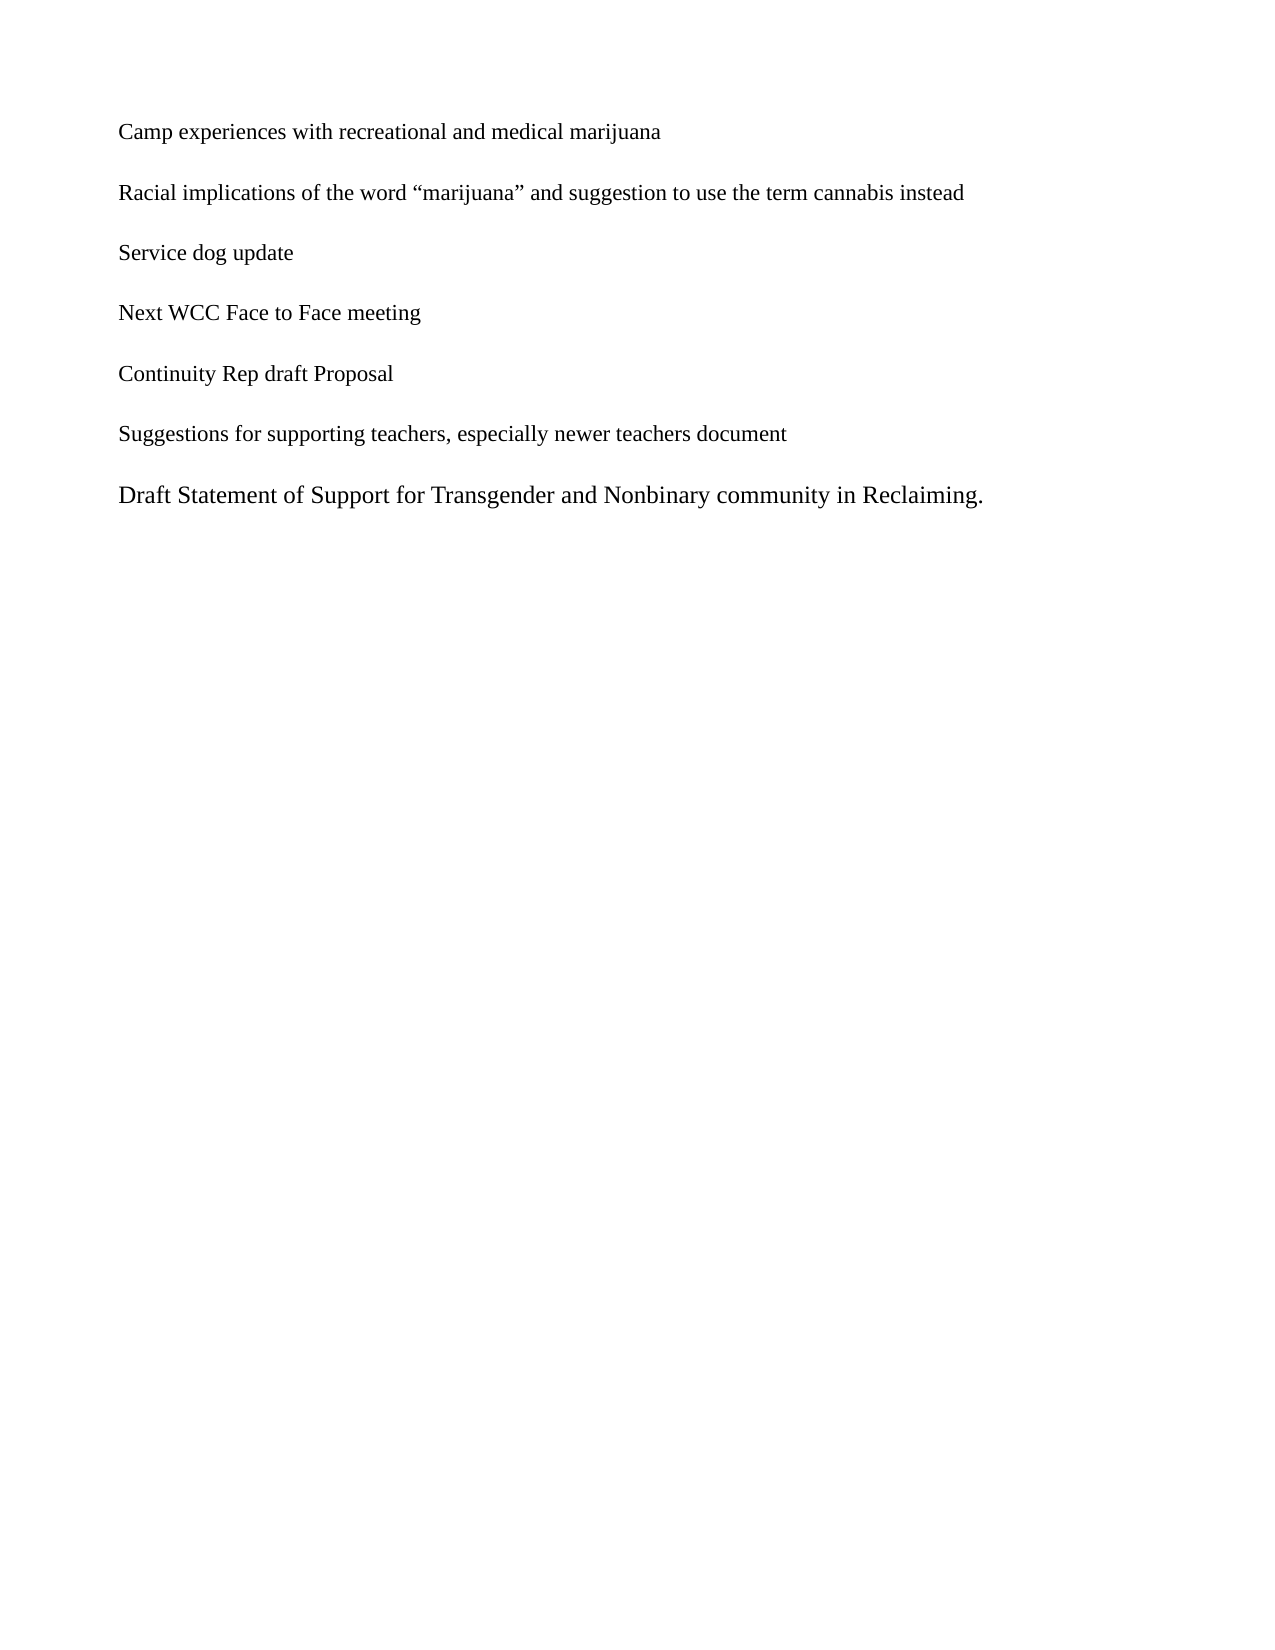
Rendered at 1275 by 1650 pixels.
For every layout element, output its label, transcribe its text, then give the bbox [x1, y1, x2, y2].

text Next WCC Face to Face meeting [118, 299, 1157, 326]
text Suggestions for supporting teachers, especially newer teachers document [118, 420, 1157, 447]
text Camp experiences with recreational and medical marijuana [118, 118, 1157, 144]
text Racial implications of the word “marijuana” and suggestion to use the term cannabis instead [118, 178, 1157, 205]
text Service dog update [118, 239, 1157, 265]
text Draft Statement of Support for Transgender and Nonbinary community in Reclaiming. [118, 481, 1157, 509]
text Continuity Rep draft Proposal [118, 360, 1157, 386]
